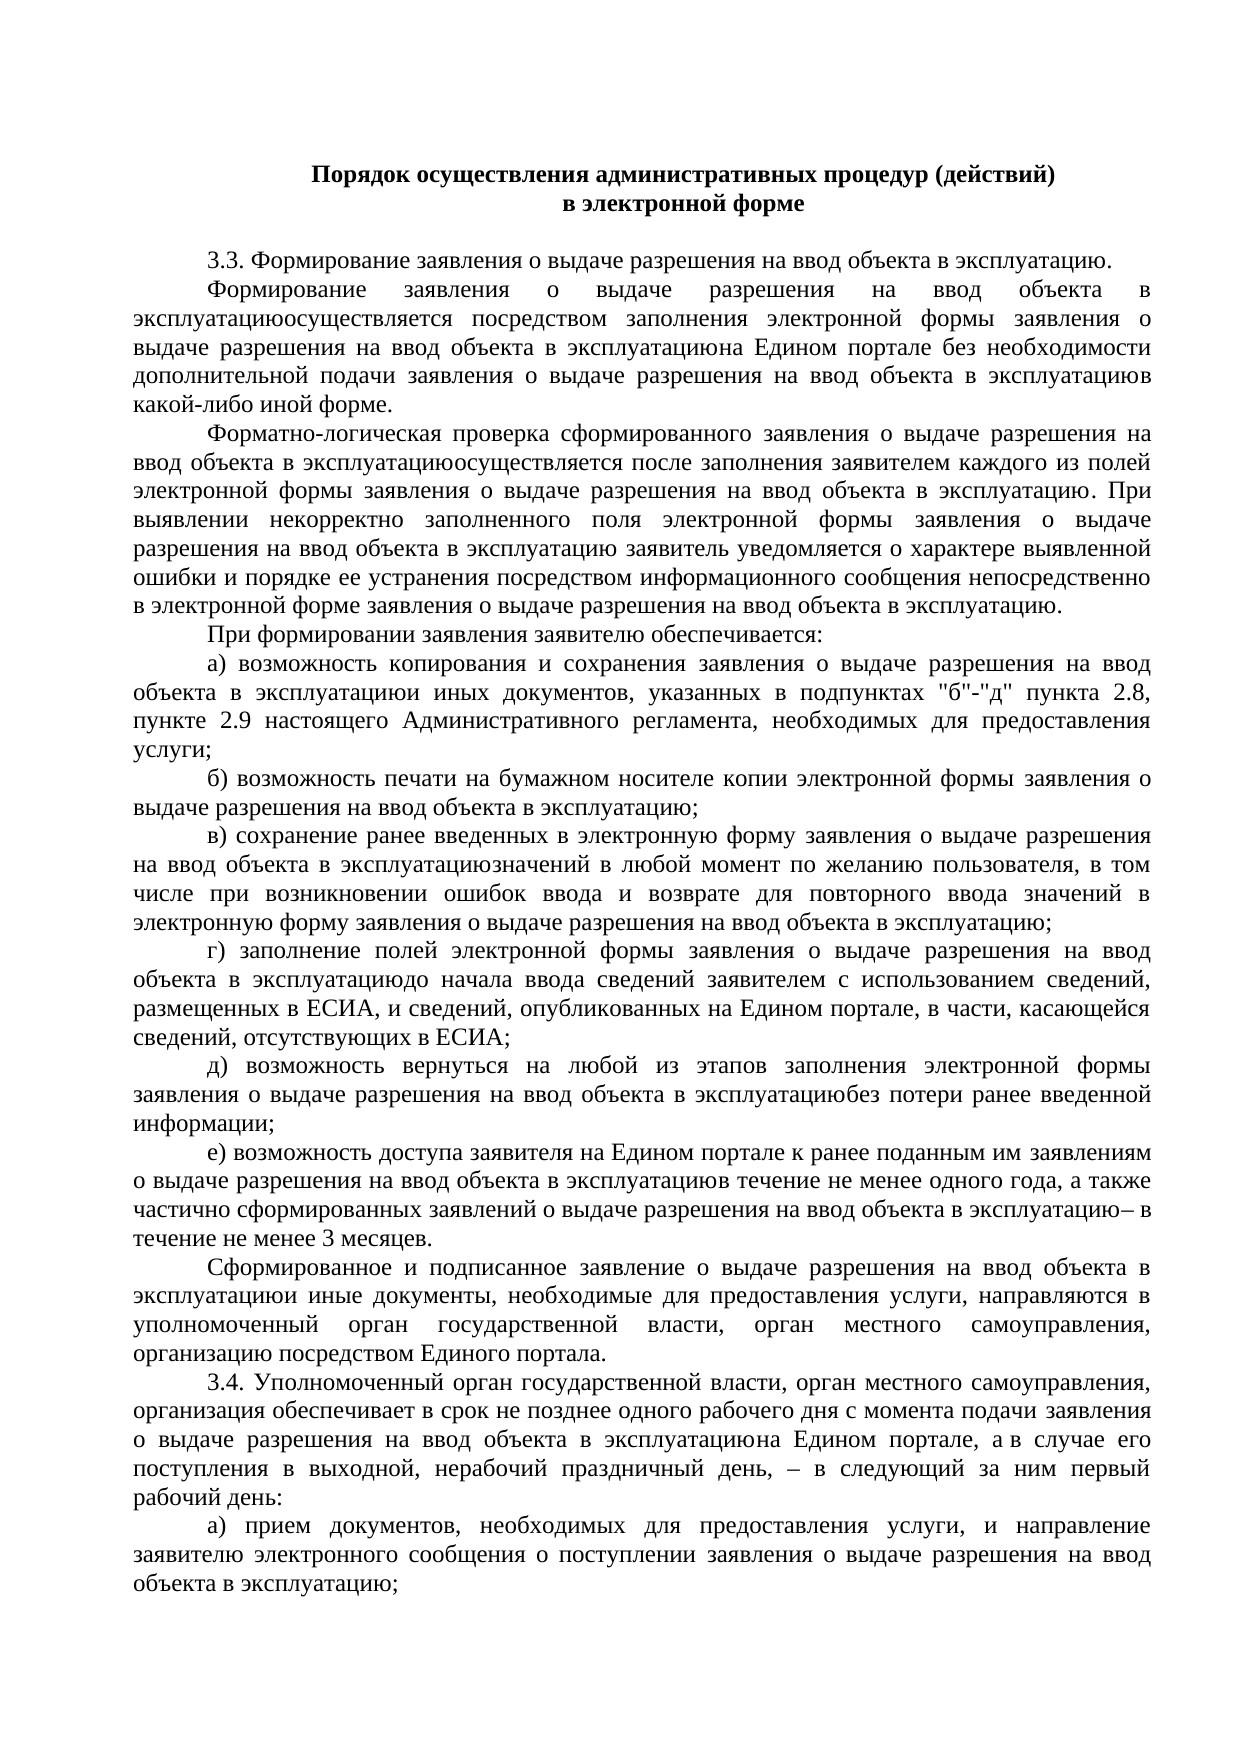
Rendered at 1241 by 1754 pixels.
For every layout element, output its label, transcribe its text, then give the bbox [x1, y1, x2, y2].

text а) возможность копирования и сохранения заявления о выдаче разрешения на ввод объекта в эксплуатациюи иных документов, указанных в подпунктах "б"-"д" пункта 2.8, пункте 2.9 настоящего Административного регламента, необходимых для предоставления услуги; [133, 648, 1152, 763]
text При формировании заявления заявителю обеспечивается: [133, 619, 1152, 648]
text е) возможность доступа заявителя на Едином портале к ранее поданным им заявлениям о выдаче разрешения на ввод объекта в эксплуатациюв течение не менее одного года, а также частично сформированных заявлений о выдаче разрешения на ввод объекта в эксплуатацию– в течение не менее 3 месяцев. [133, 1137, 1152, 1252]
text в электронной форме [215, 188, 1152, 217]
text Формирование заявления о выдаче разрешения на ввод объекта в эксплуатациюосуществляется посредством заполнения электронной формы заявления о выдаче разрешения на ввод объекта в эксплуатациюна Едином портале без необходимости дополнительной подачи заявления о выдаче разрешения на ввод объекта в эксплуатациюв какой-либо иной форме. [133, 274, 1152, 418]
text Порядок осуществления административных процедур (действий) [215, 159, 1152, 188]
text г) заполнение полей электронной формы заявления о выдаче разрешения на ввод объекта в эксплуатациюдо начала ввода сведений заявителем с использованием сведений, размещенных в ЕСИА, и сведений, опубликованных на Едином портале, в части, касающейся сведений, отсутствующих в ЕСИА; [133, 936, 1152, 1051]
text а) прием документов, необходимых для предоставления услуги, и направление заявителю электронного сообщения о поступлении заявления о выдаче разрешения на ввод объекта в эксплуатацию; [133, 1511, 1152, 1597]
text Сформированное и подписанное заявление о выдаче разрешения на ввод объекта в эксплуатациюи иные документы, необходимые для предоставления услуги, направляются в уполномоченный орган государственной власти, орган местного самоуправления, организацию посредством Единого портала. [133, 1252, 1152, 1367]
text 3.4. Уполномоченный орган государственной власти, орган местного самоуправления, организация обеспечивает в срок не позднее одного рабочего дня с момента подачи заявления о выдаче разрешения на ввод объекта в эксплуатациюна Едином портале, а в случае его поступления в выходной, нерабочий праздничный день, – в следующий за ним первый рабочий день: [133, 1367, 1152, 1511]
text б) возможность печати на бумажном носителе копии электронной формы заявления о выдаче разрешения на ввод объекта в эксплуатацию; [133, 763, 1152, 821]
text 3.3. Формирование заявления о выдаче разрешения на ввод объекта в эксплуатацию. [133, 246, 1152, 274]
text д) возможность вернуться на любой из этапов заполнения электронной формы заявления о выдаче разрешения на ввод объекта в эксплуатациюбез потери ранее введенной информации; [133, 1051, 1152, 1137]
text Форматно-логическая проверка сформированного заявления о выдаче разрешения на ввод объекта в эксплуатациюосуществляется после заполнения заявителем каждого из полей электронной формы заявления о выдаче разрешения на ввод объекта в эксплуатацию. При выявлении некорректно заполненного поля электронной формы заявления о выдаче разрешения на ввод объекта в эксплуатацию заявитель уведомляется о характере выявленной ошибки и порядке ее устранения посредством информационного сообщения непосредственно в электронной форме заявления о выдаче разрешения на ввод объекта в эксплуатацию. [133, 418, 1152, 619]
text в) сохранение ранее введенных в электронную форму заявления о выдаче разрешения на ввод объекта в эксплуатациюзначений в любой момент по желанию пользователя, в том числе при возникновении ошибок ввода и возврате для повторного ввода значений в электронную форму заявления о выдаче разрешения на ввод объекта в эксплуатацию; [133, 821, 1152, 936]
